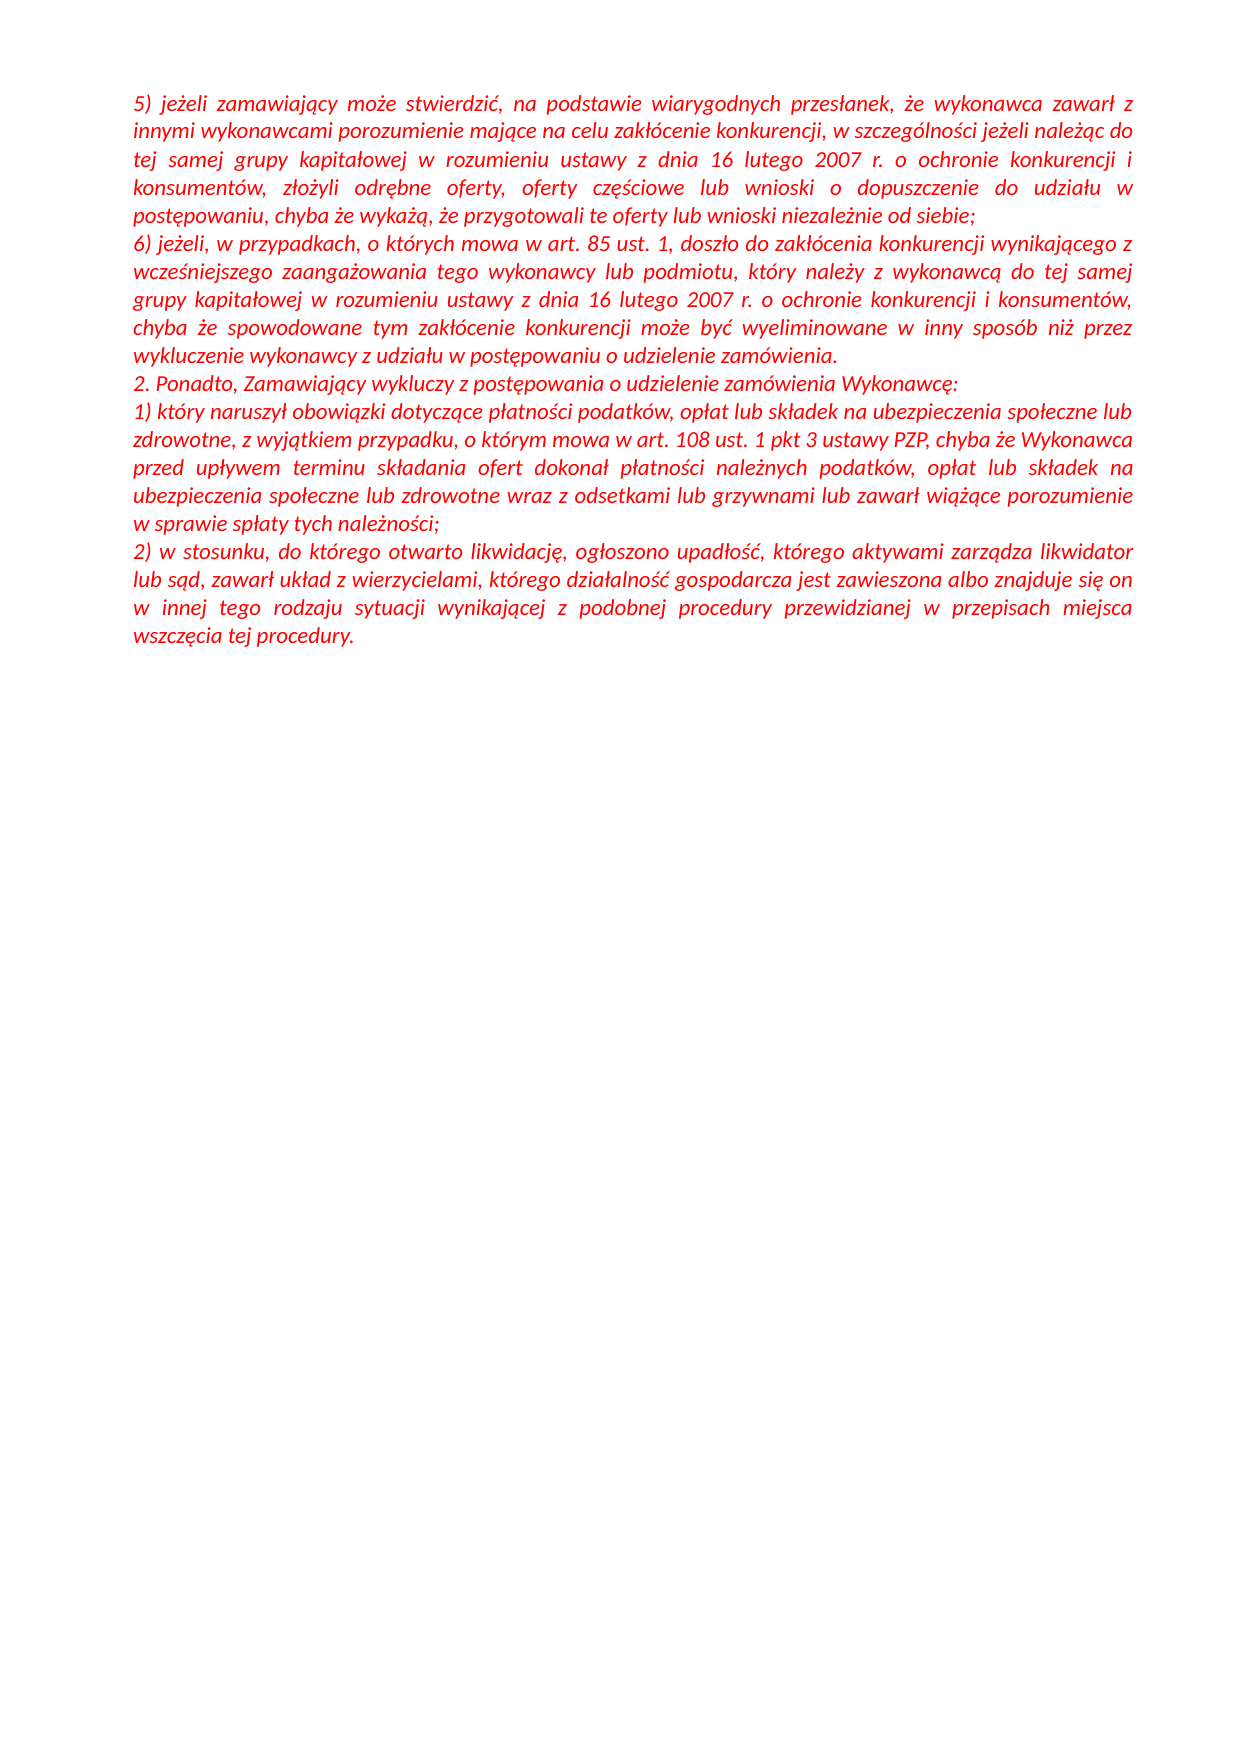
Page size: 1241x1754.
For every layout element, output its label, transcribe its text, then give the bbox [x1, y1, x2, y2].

text 2) w stosunku, do którego otwarto likwidację, ogłoszono upadłość, którego aktywami zarządza likwidator lub sąd, zawarł układ z wierzycielami, którego działalność gospodarcza jest zawieszona albo znajduje się on w innej tego rodzaju sytuacji wynikającej z podobnej procedury przewidzianej w przepisach miejsca wszczęcia tej procedury. [133, 537, 1137, 649]
text 2. Ponadto, Zamawiający wykluczy z postępowania o udzielenie zamówienia Wykonawcę: [133, 369, 1137, 397]
text 6) jeżeli, w przypadkach, o których mowa w art. 85 ust. 1, doszło do zakłócenia konkurencji wynikającego z wcześniejszego zaangażowania tego wykonawcy lub podmiotu, który należy z wykonawcą do tej samej grupy kapitałowej w rozumieniu ustawy z dnia 16 lutego 2007 r. o ochronie konkurencji i konsumentów, chyba że spowodowane tym zakłócenie konkurencji może być wyeliminowane w inny sposób niż przez wykluczenie wykonawcy z udziału w postępowaniu o udzielenie zamówienia. [133, 229, 1137, 369]
text 1) który naruszył obowiązki dotyczące płatności podatków, opłat lub składek na ubezpieczenia społeczne lub zdrowotne, z wyjątkiem przypadku, o którym mowa w art. 108 ust. 1 pkt 3 ustawy PZP, chyba że Wykonawca przed upływem terminu składania ofert dokonał płatności należnych podatków, opłat lub składek na ubezpieczenia społeczne lub zdrowotne wraz z odsetkami lub grzywnami lub zawarł wiążące porozumienie w sprawie spłaty tych należności; [133, 397, 1137, 537]
text 5) jeżeli zamawiający może stwierdzić, na podstawie wiarygodnych przesłanek, że wykonawca zawarł z innymi wykonawcami porozumienie mające na celu zakłócenie konkurencji, w szczególności jeżeli należąc do tej samej grupy kapitałowej w rozumieniu ustawy z dnia 16 lutego 2007 r. o ochronie konkurencji i konsumentów, złożyli odrębne oferty, oferty częściowe lub wnioski o dopuszczenie do udziału w postępowaniu, chyba że wykażą, że przygotowali te oferty lub wnioski niezależnie od siebie; [133, 89, 1137, 229]
